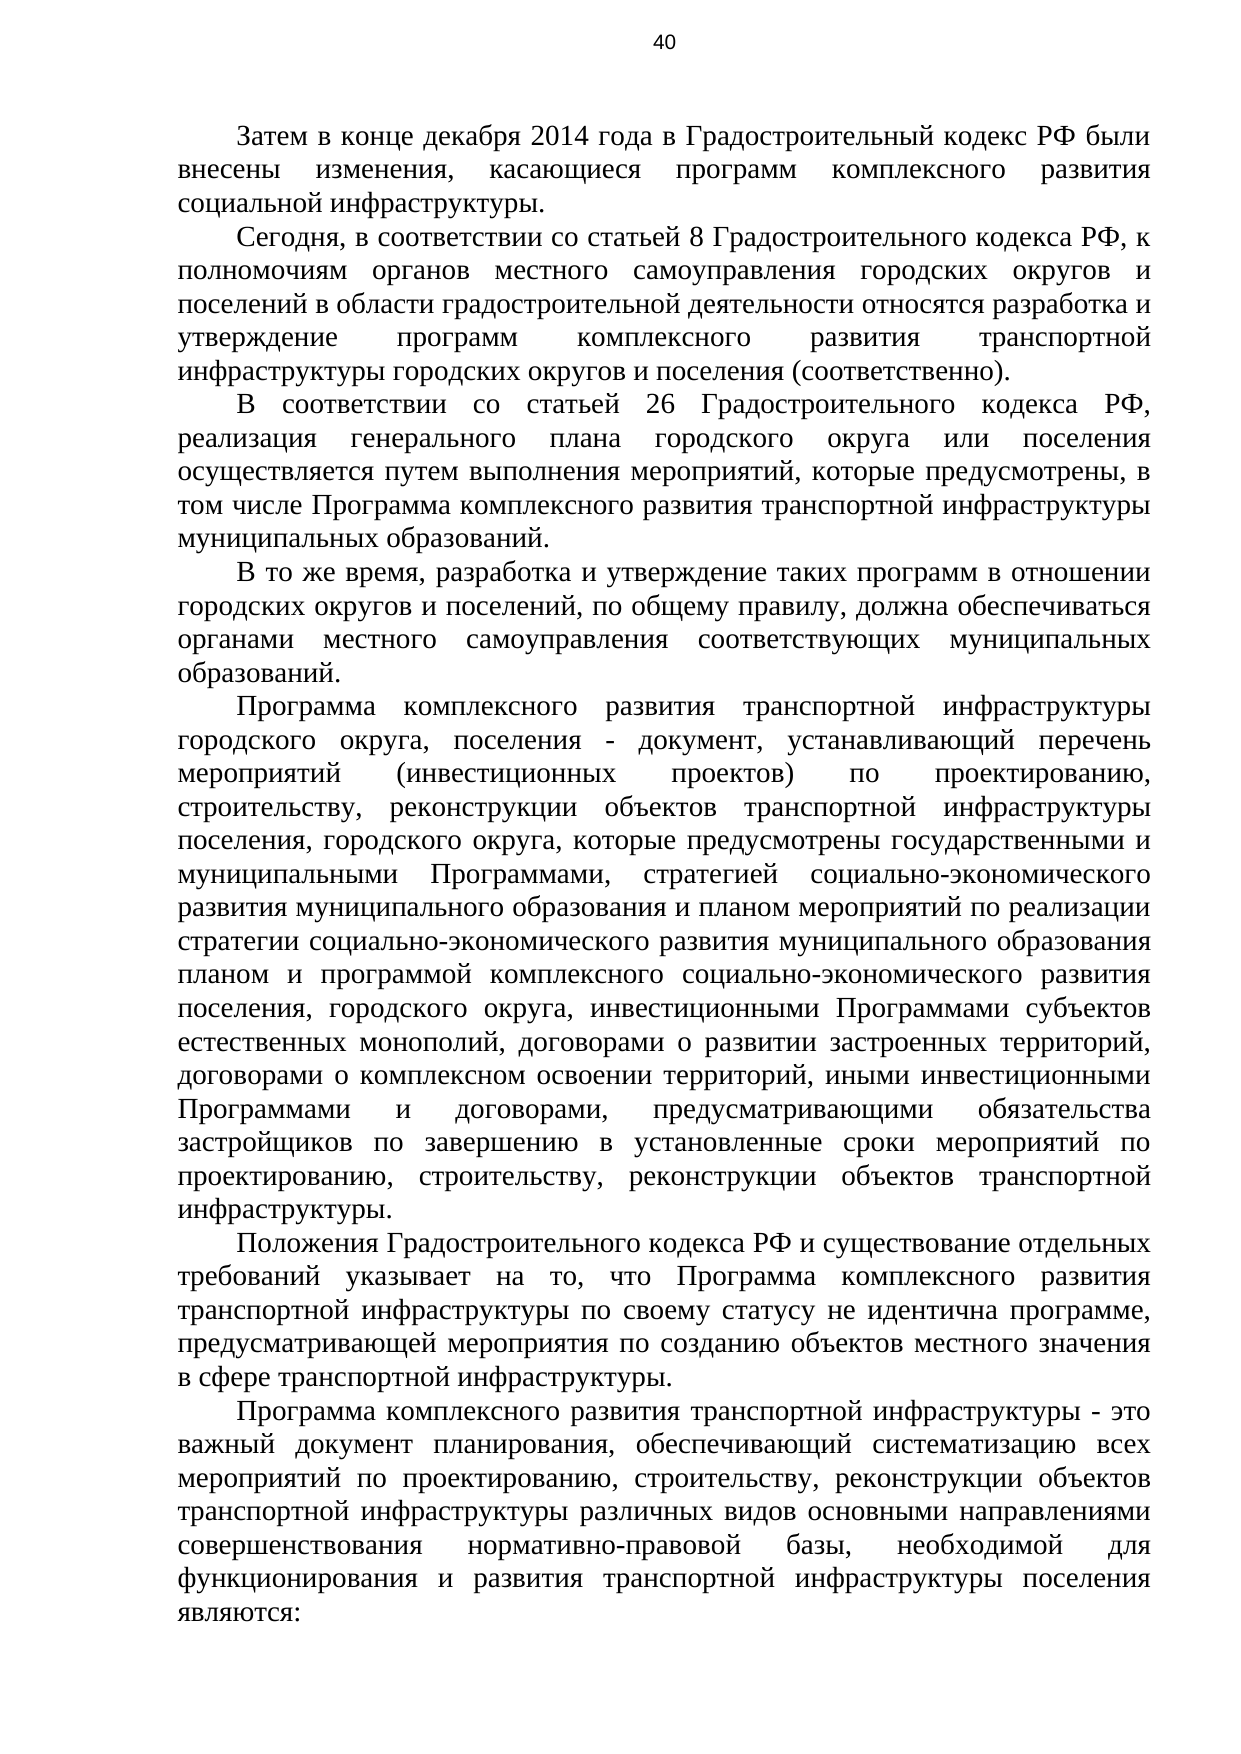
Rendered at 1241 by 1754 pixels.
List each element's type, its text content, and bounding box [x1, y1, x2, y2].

text В то же время, разработка и утверждение таких программ в отношении городских округов и поселений, по общему правилу, должна обеспечиваться органами местного самоуправления соответствующих муниципальных образований. [177, 554, 1152, 688]
text Программа комплексного развития транспортной инфраструктуры - это важный документ планирования, обеспечивающий систематизацию всех мероприятий по проектированию, строительству, реконструкции объектов транспортной инфраструктуры различных видов основными направлениями совершенствования нормативно-правовой базы, необходимой для функционирования и развития транспортной инфраструктуры поселения являются: [177, 1393, 1152, 1627]
text Положения Градостроительного кодекса РФ и существование отдельных требований указывает на то, что Программа комплексного развития транспортной инфраструктуры по своему статусу не идентична программе, предусматривающей мероприятия по созданию объектов местного значения в сфере транспортной инфраструктуры. [177, 1225, 1152, 1393]
text Сегодня, в соответствии со статьей 8 Градостроительного кодекса РФ, к полномочиям органов местного самоуправления городских округов и поселений в области градостроительной деятельности относятся разработка и утверждение программ комплексного развития транспортной инфраструктуры городских округов и поселения (соответственно). [177, 219, 1152, 386]
text Затем в конце декабря 2014 года в Градостроительный кодекс РФ были внесены изменения, касающиеся программ комплексного развития социальной инфраструктуры. [177, 118, 1152, 219]
text Программа комплексного развития транспортной инфраструктуры городского округа, поселения - документ, устанавливающий перечень мероприятий (инвестиционных проектов) по проектированию, строительству, реконструкции объектов транспортной инфраструктуры поселения, городского округа, которые предусмотрены государственными и муниципальными Программами, стратегией социально-экономического развития муниципального образования и планом мероприятий по реализации стратегии социально-экономического развития муниципального образования планом и программой комплексного социально-экономического развития поселения, городского округа, инвестиционными Программами субъектов естественных монополий, договорами о развитии застроенных территорий, договорами о комплексном освоении территорий, иными инвестиционными Программами и договорами, предусматривающими обязательства застройщиков по завершению в установленные сроки мероприятий по проектированию, строительству, реконструкции объектов транспортной инфраструктуры. [177, 688, 1152, 1225]
text В соответствии со статьей 26 Градостроительного кодекса РФ, реализация генерального плана городского округа или поселения осуществляется путем выполнения мероприятий, которые предусмотрены, в том числе Программа комплексного развития транспортной инфраструктуры муниципальных образований. [177, 386, 1152, 554]
